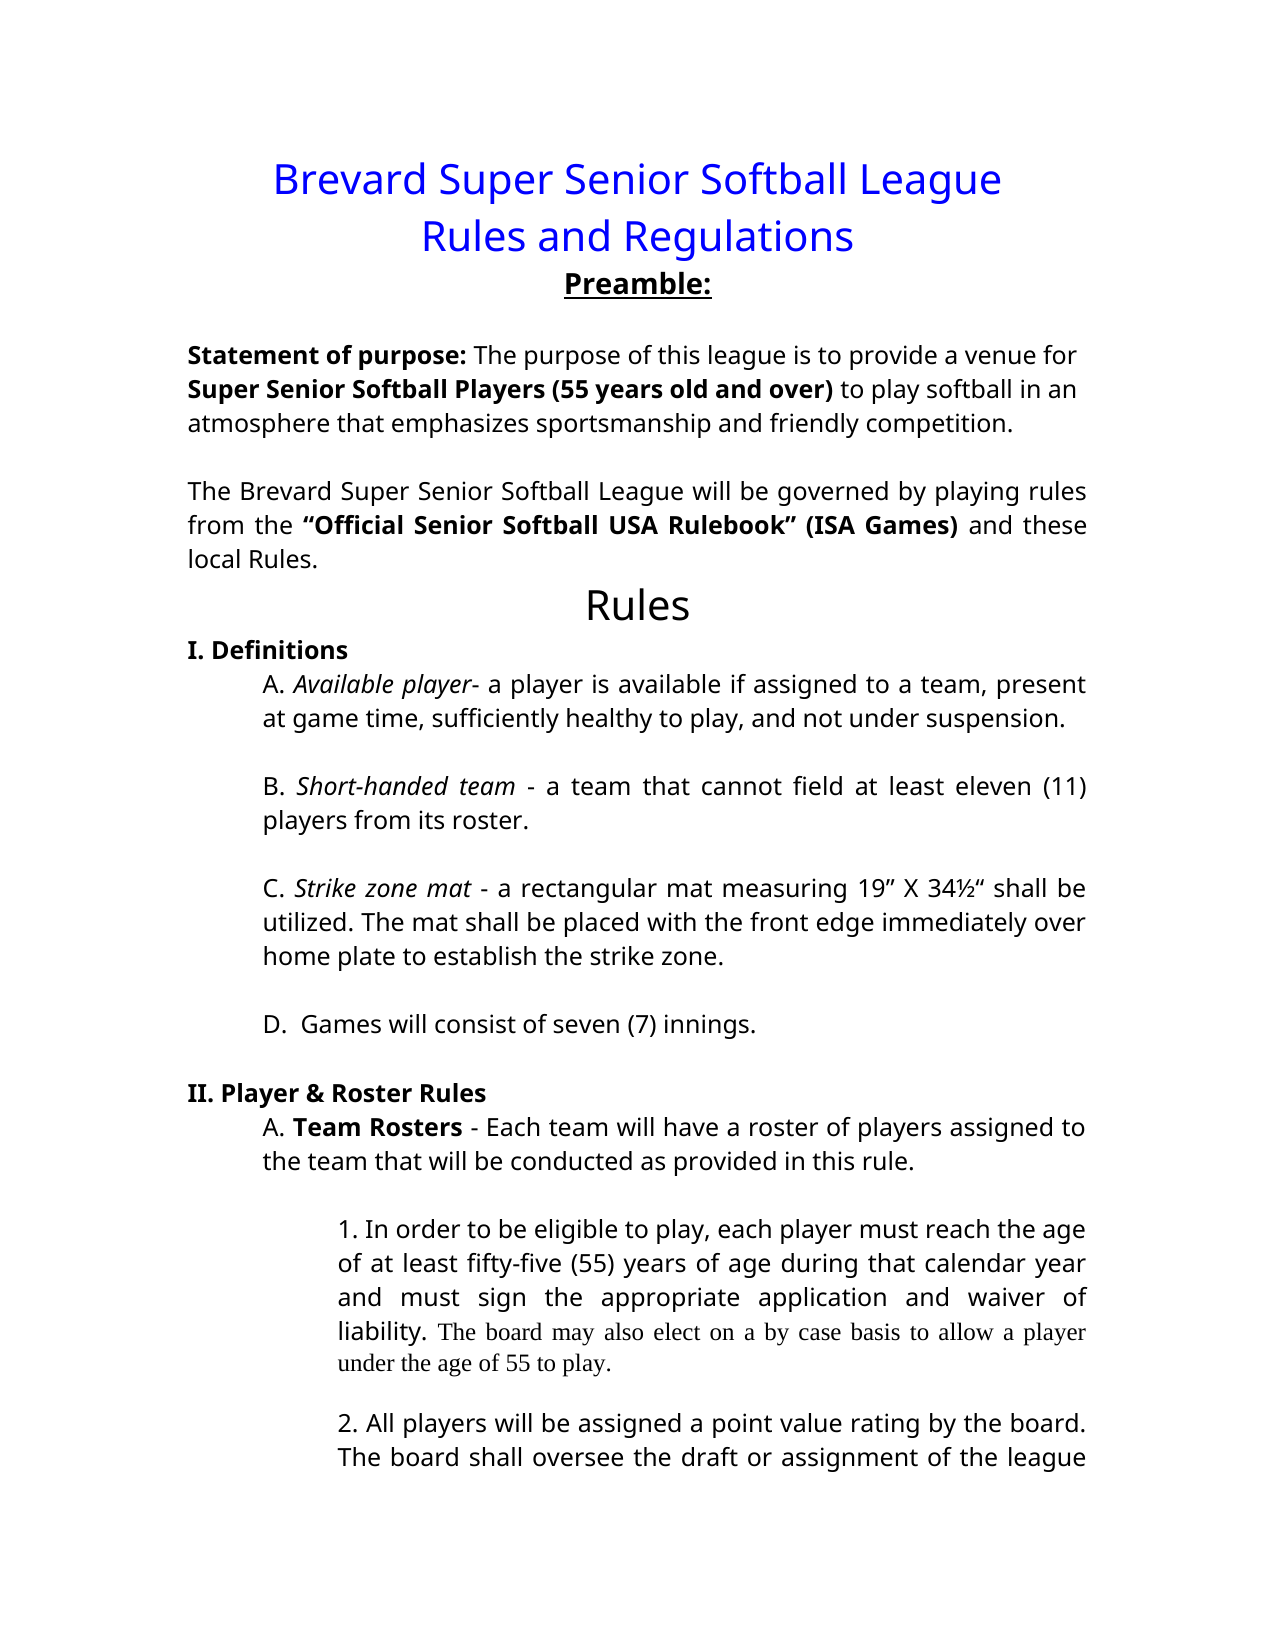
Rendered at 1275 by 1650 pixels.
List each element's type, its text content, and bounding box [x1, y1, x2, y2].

text A. Available player- a player is available if assigned to a team, present at game time, sufficiently healthy to play, and not under suspension. [262, 667, 1087, 735]
text B. Short-handed team - a team that cannot field at least eleven (11) players from its roster. [262, 769, 1087, 837]
text Preamble: [187, 263, 1087, 303]
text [337, 1405, 1087, 1473]
text I. Definitions [187, 632, 1087, 667]
text D. Games will consist of seven (7) innings. [262, 1007, 1087, 1041]
text Rules [187, 576, 1087, 632]
text Rules and Regulations [187, 207, 1087, 263]
text The Brevard Super Senior Softball League will be governed by playing rules from the “Official Senior Softball USA Rulebook” (ISA Games) and these local Rules. [187, 473, 1087, 576]
text A. Team Rosters - Each team will have a roster of players assigned to the team that will be conducted as provided in this rule. [262, 1109, 1087, 1177]
text C. Strike zone mat - a rectangular mat measuring 19” X 34½“ shall be utilized. The mat shall be placed with the front edge immediately over home plate to establish the strike zone. [262, 871, 1087, 973]
text 1. In order to be eligible to play, each player must reach the age of at least fifty-five (55) years of age during that calendar year and must sign the appropriate application and waiver of liability. The board may also elect on a by case basis to allow a player under the age of 55 to play. [337, 1212, 1087, 1377]
text Statement of purpose: The purpose of this league is to provide a venue for Super Senior Softball Players (55 years old and over) to play softball in an atmosphere that emphasizes sportsmanship and friendly competition. [187, 337, 1087, 439]
text Brevard Super Senior Softball League [187, 150, 1087, 207]
text II. Player & Roster Rules [187, 1075, 1087, 1109]
